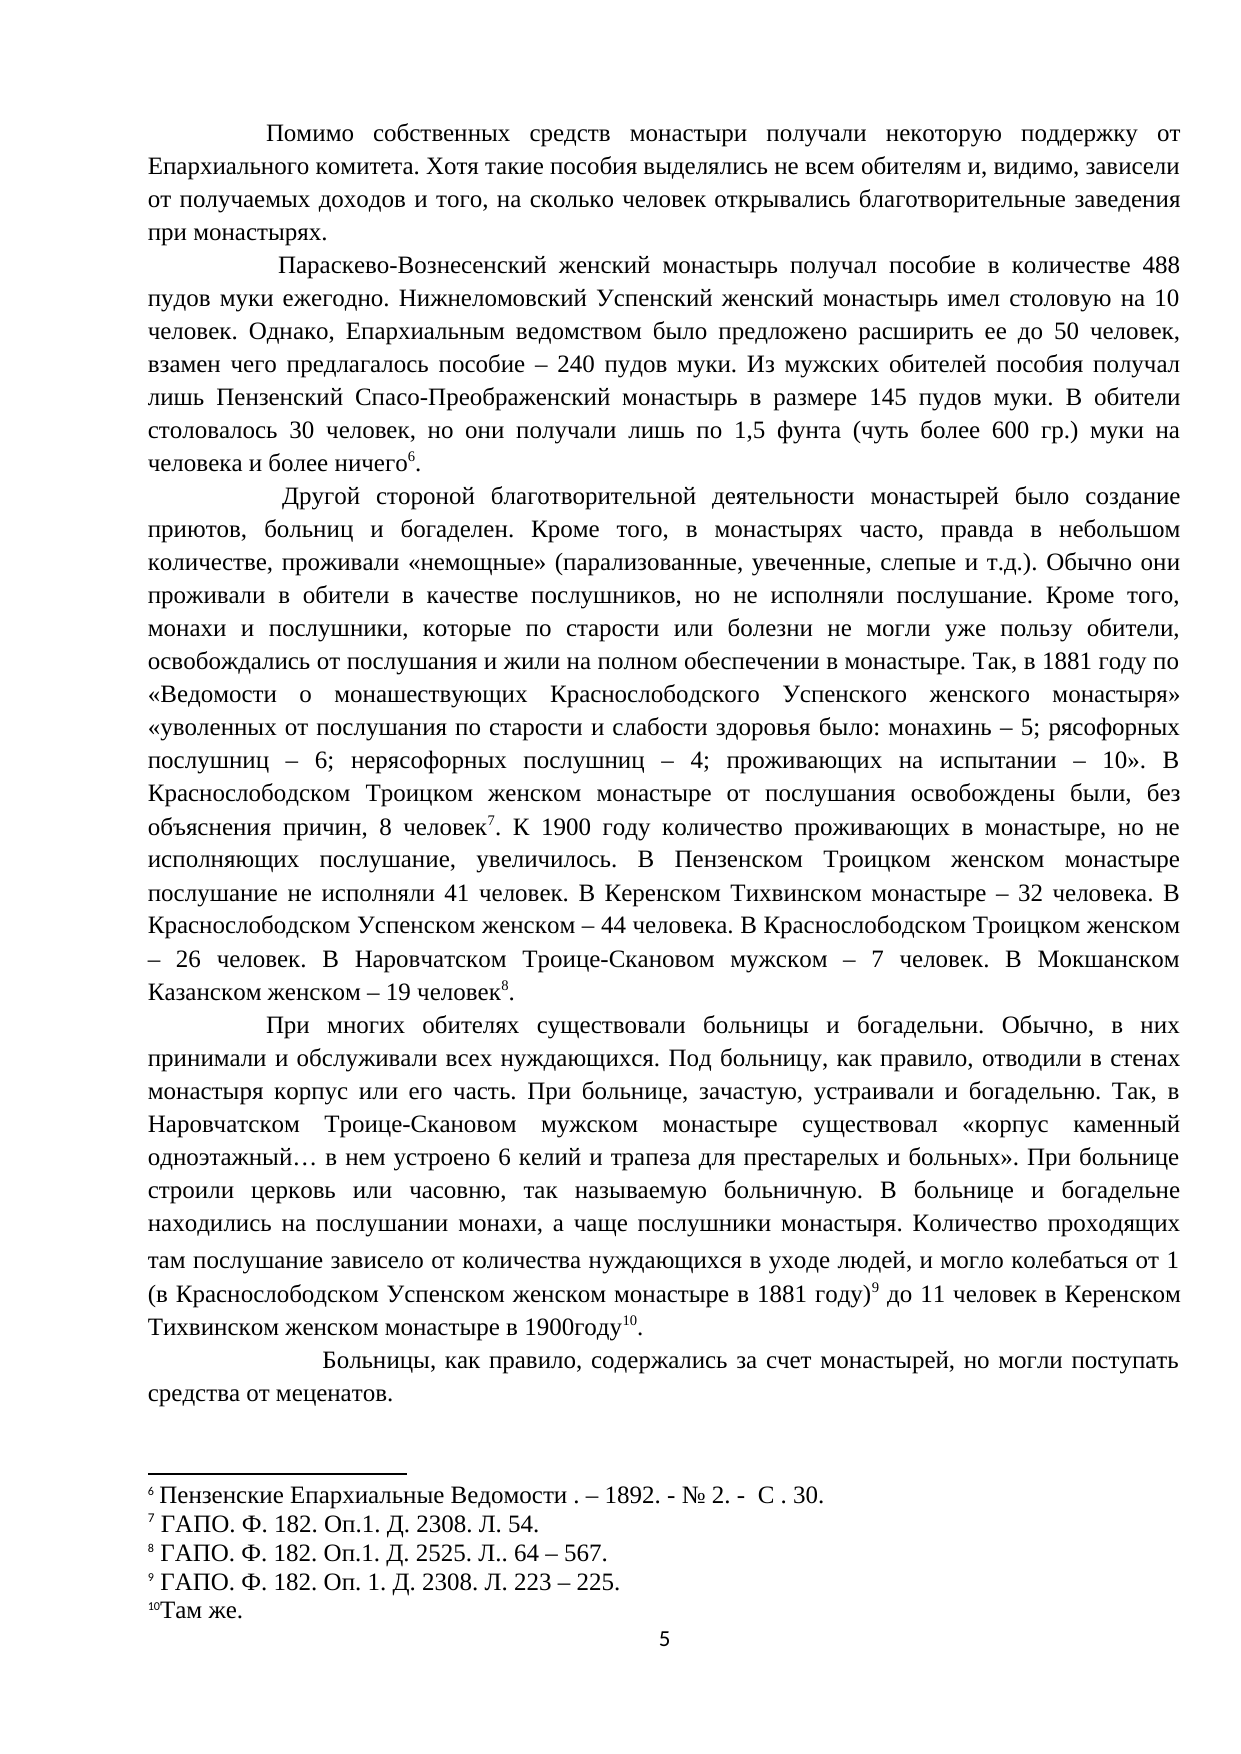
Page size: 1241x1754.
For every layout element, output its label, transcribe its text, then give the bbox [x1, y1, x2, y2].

text Другой стороной благотворительной деятельности монастырей было создание приютов, больниц и богаделен. Кроме того, в монастырях часто, правда в небольшом количестве, проживали «немощные» (парализованные, увеченные, слепые и т.д.). Обычно они проживали в обители в качестве послушников, но не исполняли послушание. Кроме того, монахи и послушники, которые по старости или болезни не могли уже пользу обители, освобождались от послушания и жили на полном обеспечении в монастыре. Так, в 1881 году по «Ведомости о монашествующих Краснослободского Успенского женского монастыря» «уволенных от послушания по старости и слабости здоровья было: монахинь – 5; рясофорных послушниц – 6; нерясофорных послушниц – 4; проживающих на испытании – 10». В Краснослободском Троицком женском монастыре от послушания освобождены были, без объяснения причин, 8 человек. К 1900 году количество проживающих в монастыре, но не исполняющих послушание, увеличилось. В Пензенском Троицком женском монастыре послушание не исполняли 41 человек. В Керенском Тихвинском монастыре – 32 человека. В Краснослободском Успенском женском – 44 человека. В Краснослободском Троицком женском – 26 человек. В Наровчатском Троице-Скановом мужском – 7 человек. В Мокшанском Казанском женском – 19 человек. [148, 481, 1181, 1005]
text Больницы, как правило, содержались за счет монастырей, но могли поступать средства от меценатов. [148, 1345, 1181, 1406]
text Параскево-Вознесенский женский монастырь получал пособие в количестве 488 пудов муки ежегодно. Нижнеломовский Успенский женский монастырь имел столовую на 10 человек. Однако, Епархиальным ведомством было предложено расширить ее до 50 человек, взамен чего предлагалось пособие – 240 пудов муки. Из мужских обителей пособия получал лишь Пензенский Спасо-Преображенский монастырь в размере 145 пудов муки. В обители столовалось 30 человек, но они получали лишь по (чуть более 600 гр.) муки на человека и более ничего. [148, 250, 1181, 477]
text При многих обителях существовали больницы и богадельни. Обычно, в них принимали и обслуживали всех нуждающихся. Под больницу, как правило, отводили в стенах монастыря корпус или его часть. При больнице, зачастую, устраивали и богадельню. Так, в Наровчатском Троице-Скановом мужском монастыре существовал «корпус каменный одноэтажный… в нем устроено 6 келий и трапеза для престарелых и больных». При больнице строили церковь или часовню, так называемую больничную. В больнице и богадельне находились на послушании монахи, а чаще послушники монастыря. Количество проходящих там послушание зависело от количества нуждающихся в уходе людей, и могло колебаться от 1 (в Краснослободском Успенском женском монастыре в 1881 году) до 11 человек в Керенском Тихвинском женском монастыре в 1900году. [148, 1010, 1181, 1340]
text Помимо собственных средств монастыри получали некоторую поддержку от Епархиального комитета. Хотя такие пособия выделялись не всем обителям и, видимо, зависели от получаемых доходов и того, на сколько человек открывались благотворительные заведения при монастырях. [148, 118, 1181, 246]
